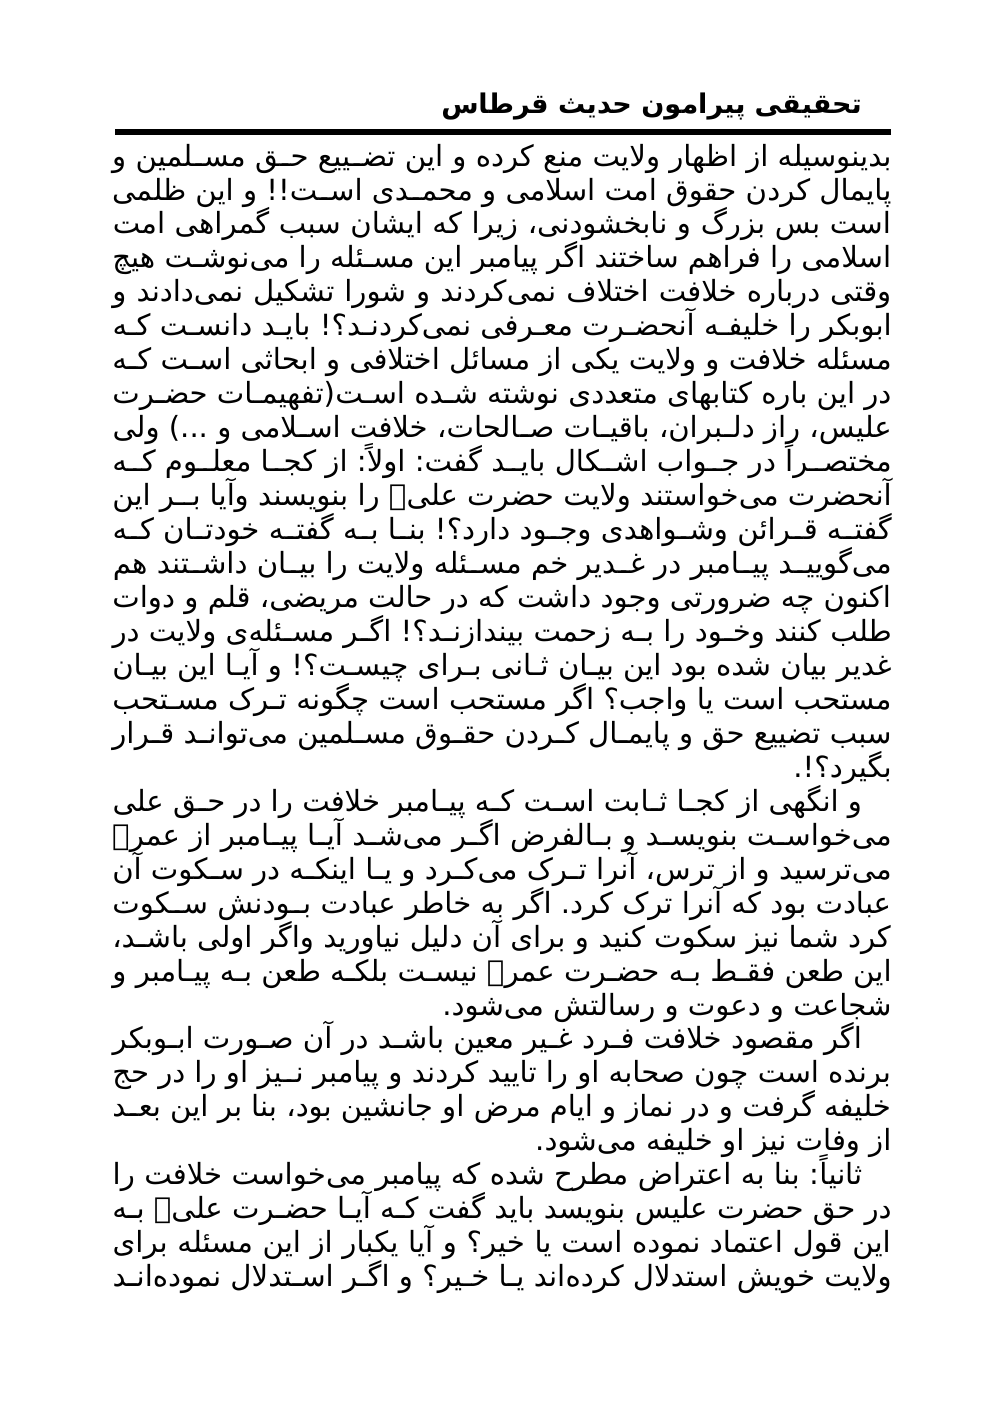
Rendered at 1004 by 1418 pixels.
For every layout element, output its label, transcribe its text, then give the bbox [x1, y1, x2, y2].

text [112, 139, 892, 784]
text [112, 1158, 892, 1293]
text و انگهی از کجا ثابت است که پیامبر خلافت را در حق علی می‌خواست بنویسد و بالفرض اگر می‌شد آیا پیامبر از عمر می‌ترسید و از ترس، آنرا ترک می‌کرد و یا اینکه در سکوت آن عبادت بود که آنرا ترک کرد. اگر به خاطر عبادت بودنش سکوت کرد شما نیز سکوت کنید و برای آن دلیل نیاورید واگر اولی باشد، این طعن فقط به حضرت عمر نیست بلکه طعن به پیامبر و شجاعت و دعوت و رسالتش می‌شود. [112, 784, 892, 1022]
text اگر مقصود خلافت فرد غیر معین باشد در آن صورت ابوبکر برنده است چون صحابه او را تایید کردند و پیامبر نیز او را در حج خلیفه گرفت و در نماز و ایام مرض او جانشین بود، بنا بر این بعد از وفات نیز او خلیفه می‌شود. [112, 1022, 892, 1158]
